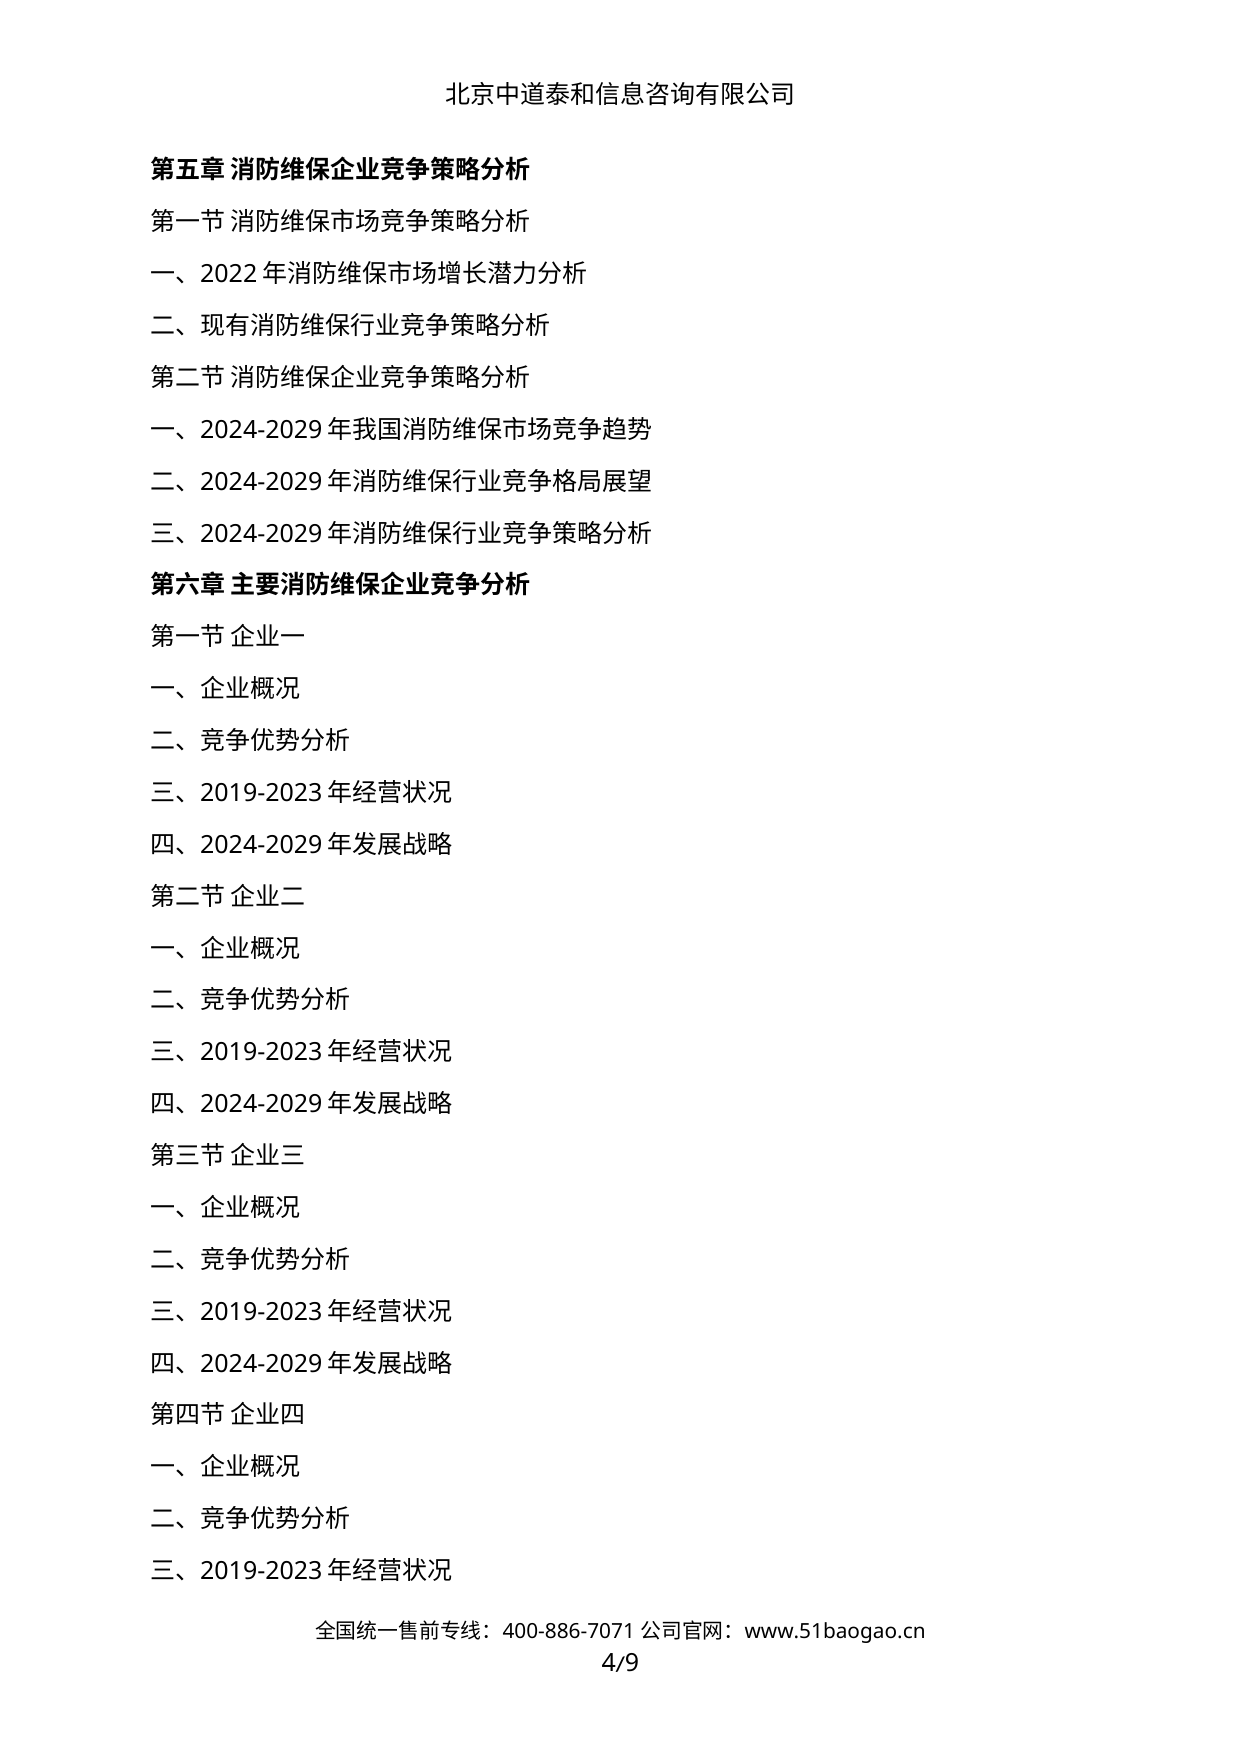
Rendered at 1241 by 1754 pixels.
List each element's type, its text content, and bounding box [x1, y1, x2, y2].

text 一、企业概况 [150, 1187, 1090, 1224]
text 三、2019-2023年经营状况 [150, 1291, 1090, 1327]
text 一、企业概况 [150, 928, 1090, 964]
text 三、2019-2023年经营状况 [150, 1551, 1090, 1587]
text 二、现有消防维保行业竞争策略分析 [150, 306, 1090, 342]
text 四、2024-2029年发展战略 [150, 824, 1090, 861]
text 二、竞争优势分析 [150, 980, 1090, 1016]
text 第三节 企业三 [150, 1136, 1090, 1172]
text 三、2019-2023年经营状况 [150, 772, 1090, 809]
text 四、2024-2029年发展战略 [150, 1084, 1090, 1120]
text 三、2024-2029年消防维保行业竞争策略分析 [150, 513, 1090, 549]
text 第二节 消防维保企业竞争策略分析 [150, 357, 1090, 394]
text 一、企业概况 [150, 1447, 1090, 1483]
text 第一节 企业一 [150, 617, 1090, 653]
text 二、竞争优势分析 [150, 1239, 1090, 1276]
text 第六章 主要消防维保企业竞争分析 [150, 565, 1090, 601]
text 一、2022年消防维保市场增长潜力分析 [150, 254, 1090, 290]
text 二、2024-2029年消防维保行业竞争格局展望 [150, 461, 1090, 497]
text 第四节 企业四 [150, 1395, 1090, 1431]
text 一、企业概况 [150, 669, 1090, 705]
text 二、竞争优势分析 [150, 1499, 1090, 1535]
text 第二节 企业二 [150, 876, 1090, 912]
text 第一节 消防维保市场竞争策略分析 [150, 202, 1090, 238]
text 一、2024-2029年我国消防维保市场竞争趋势 [150, 409, 1090, 446]
text 四、2024-2029年发展战略 [150, 1343, 1090, 1379]
text 二、竞争优势分析 [150, 721, 1090, 757]
text 第五章 消防维保企业竞争策略分析 [150, 150, 1090, 186]
text 三、2019-2023年经营状况 [150, 1032, 1090, 1068]
